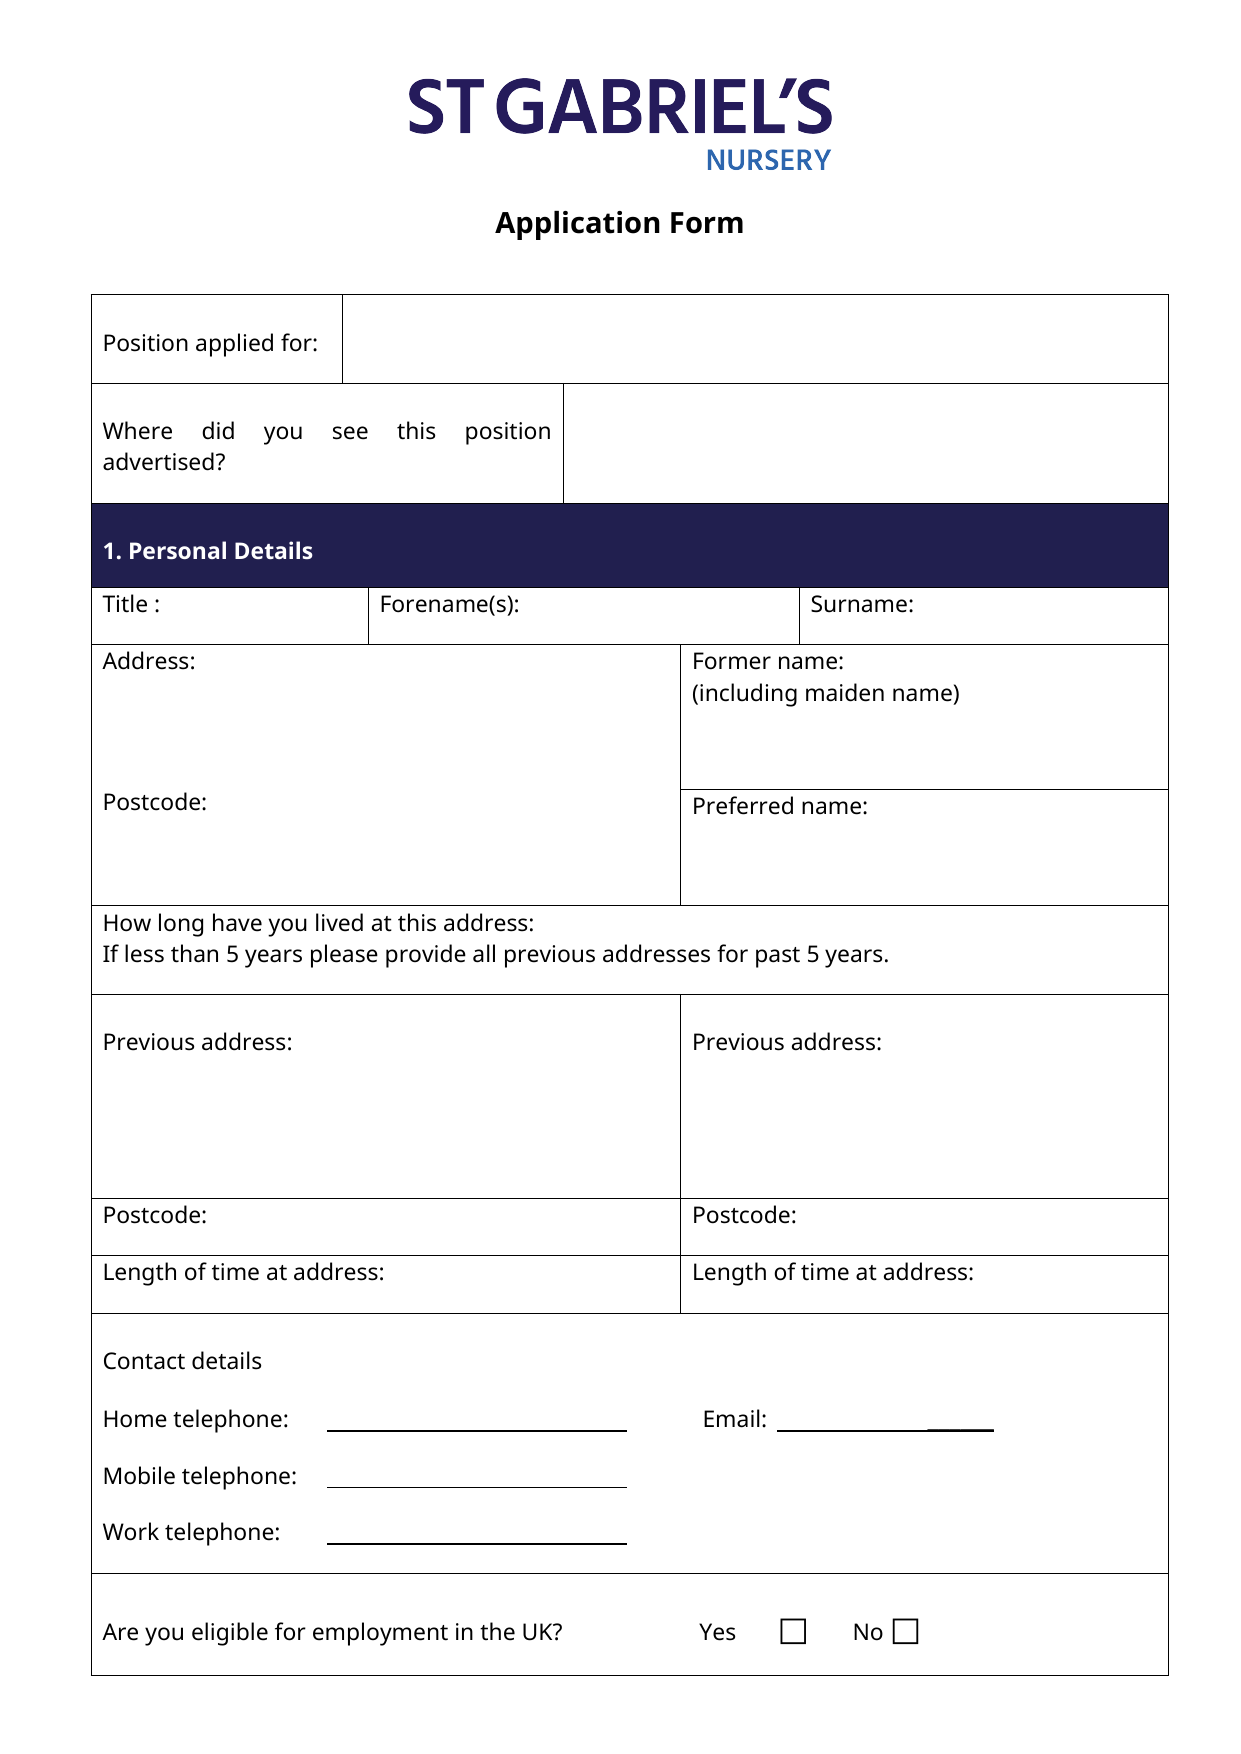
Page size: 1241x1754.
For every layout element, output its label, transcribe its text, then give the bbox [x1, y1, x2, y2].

table_cell Postcode: [92, 1199, 680, 1255]
table_cell Address: Postcode: [92, 645, 680, 905]
table_cell Previous address: [92, 995, 680, 1198]
table_header [343, 295, 1168, 383]
table_cell Title : [92, 588, 368, 644]
table_cell 1. Personal Details [92, 504, 1168, 587]
table_cell Postcode: [681, 1199, 1168, 1255]
table_cell Preferred name: [681, 790, 1168, 905]
table_cell Where did you see this position advertised? [92, 384, 563, 503]
table_cell Contact details Home telephone: Email: ______ Mobile telephone: Work telephone: [92, 1314, 1168, 1572]
table_cell Surname: [800, 588, 1168, 644]
picture [409, 78, 832, 182]
table_cell Former name: (including maiden name) [681, 645, 1168, 789]
table_cell Forename(s): [369, 588, 799, 644]
table_cell Length of time at address: [92, 1256, 680, 1312]
table_cell [564, 384, 1168, 503]
table_header Position applied for: [92, 295, 342, 383]
table_cell Previous address: [681, 995, 1168, 1198]
table_cell Length of time at address: [681, 1256, 1168, 1312]
subtitle Application Form [150, 202, 1090, 242]
table_cell How long have you lived at this address: If less than 5 years please provide all previous addresses for past 5 years. [92, 906, 1168, 994]
